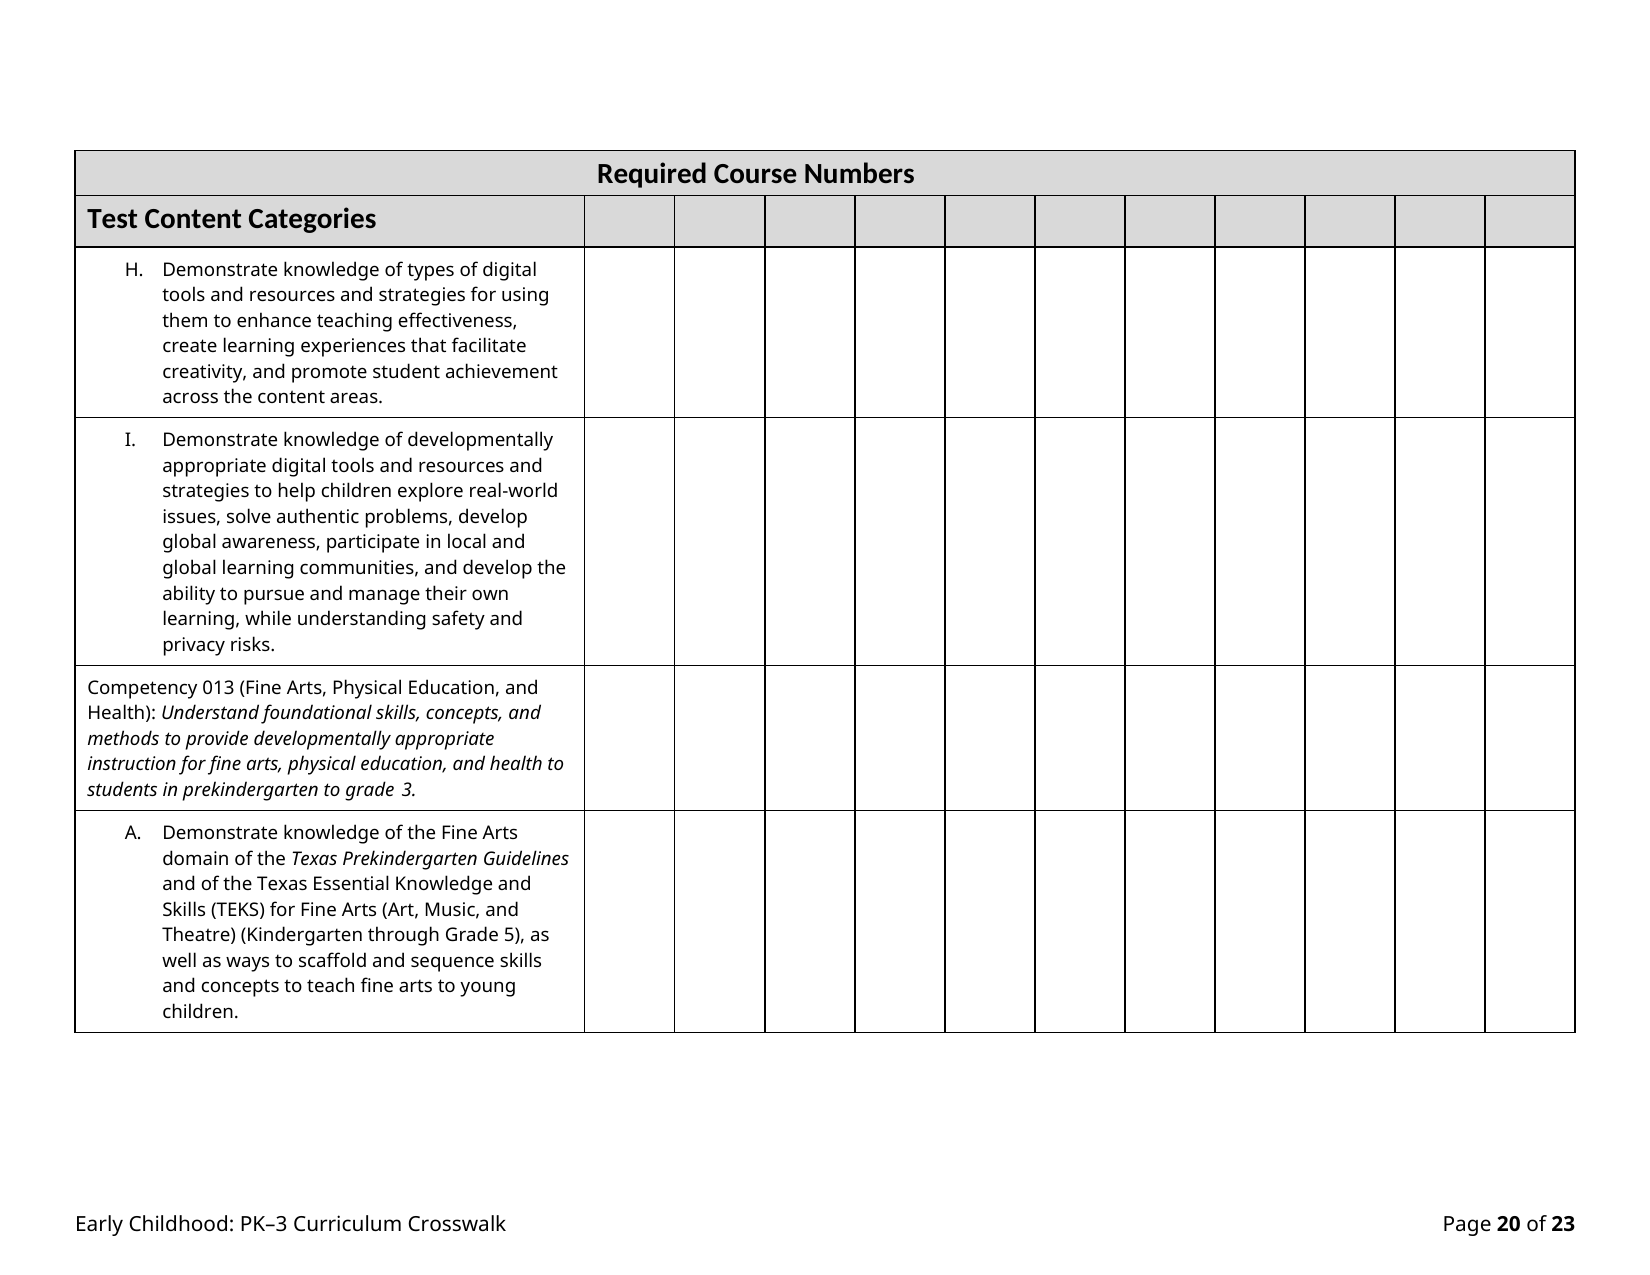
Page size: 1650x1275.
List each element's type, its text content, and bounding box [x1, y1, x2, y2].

table_header [76, 151, 585, 195]
table_cell [675, 418, 764, 665]
table_cell [856, 811, 944, 1032]
table_cell [1486, 248, 1574, 417]
table_cell [675, 196, 764, 246]
table_cell [1396, 418, 1484, 665]
table_cell [1216, 811, 1304, 1032]
table_cell [1486, 418, 1574, 665]
table_cell [1396, 811, 1484, 1032]
table_cell [1306, 248, 1394, 417]
table_cell [1036, 418, 1124, 665]
table_cell [946, 418, 1034, 665]
table_cell [585, 666, 674, 810]
table_cell Demonstrate knowledge of the Fine Arts domain of the Texas Prekindergarten Guidelines and of the Texas Essential Knowledge and Skills (TEKS) for Fine Arts (Art, Music, and Theatre) (Kindergarten through Grade 5), as well as ways to scaffold and sequence skills and concepts to teach fine arts to young children. [76, 811, 584, 1032]
table_cell [1216, 418, 1304, 665]
table_cell [585, 811, 674, 1032]
table_cell [1216, 248, 1304, 417]
table_cell [675, 666, 764, 810]
table_cell [856, 248, 944, 417]
table_cell [1126, 811, 1214, 1032]
table_cell [946, 811, 1034, 1032]
table_cell [766, 248, 854, 417]
table_cell [946, 196, 1034, 246]
table_cell [1396, 248, 1484, 417]
table_cell [766, 666, 854, 810]
table_cell [1036, 248, 1124, 417]
table_cell [766, 418, 854, 665]
table_cell [675, 248, 764, 417]
table_cell [766, 196, 854, 246]
table_cell [1306, 418, 1394, 665]
table_cell [1216, 196, 1304, 246]
table_cell Demonstrate knowledge of developmentally appropriate digital tools and resources and strategies to help children explore real-world issues, solve authentic problems, develop global awareness, participate in local and global learning communities, and develop the ability to pursue and manage their own learning, while understanding safety and privacy risks. [76, 418, 584, 665]
table_cell Test Content Categories [76, 196, 584, 246]
table_cell [1036, 666, 1124, 810]
table_cell [1126, 666, 1214, 810]
table_cell [1126, 196, 1214, 246]
table_cell [585, 418, 674, 665]
table_cell [946, 248, 1034, 417]
table_cell [766, 811, 854, 1032]
table_cell [946, 666, 1034, 810]
table_header Required Course Numbers [585, 151, 1574, 195]
table_cell [1486, 666, 1574, 810]
table_cell [1486, 811, 1574, 1032]
table_cell [1396, 196, 1484, 246]
table_cell [856, 196, 944, 246]
table_cell [856, 418, 944, 665]
table_cell [1036, 811, 1124, 1032]
table_cell [1216, 666, 1304, 810]
table_cell [1036, 196, 1124, 246]
table_cell [675, 811, 764, 1032]
table_cell [1306, 666, 1394, 810]
table_cell Competency 013 (Fine Arts, Physical Education, and Health): Understand foundational skills, concepts, and methods to provide developmentally appropriate instruction for fine arts, physical education, and health to students in prekindergarten to grade 3. [76, 666, 584, 810]
table_cell [856, 666, 944, 810]
table_cell [1126, 418, 1214, 665]
table_cell [1396, 666, 1484, 810]
table_cell [585, 248, 674, 417]
table_cell [1306, 196, 1394, 246]
table_cell [1486, 196, 1574, 246]
table_cell [1126, 248, 1214, 417]
table_cell [1306, 811, 1394, 1032]
table_cell Demonstrate knowledge of types of digital tools and resources and strategies for using them to enhance teaching effectiveness, create learning experiences that facilitate creativity, and promote student achievement across the content areas. [76, 248, 584, 417]
table_cell [585, 196, 674, 246]
